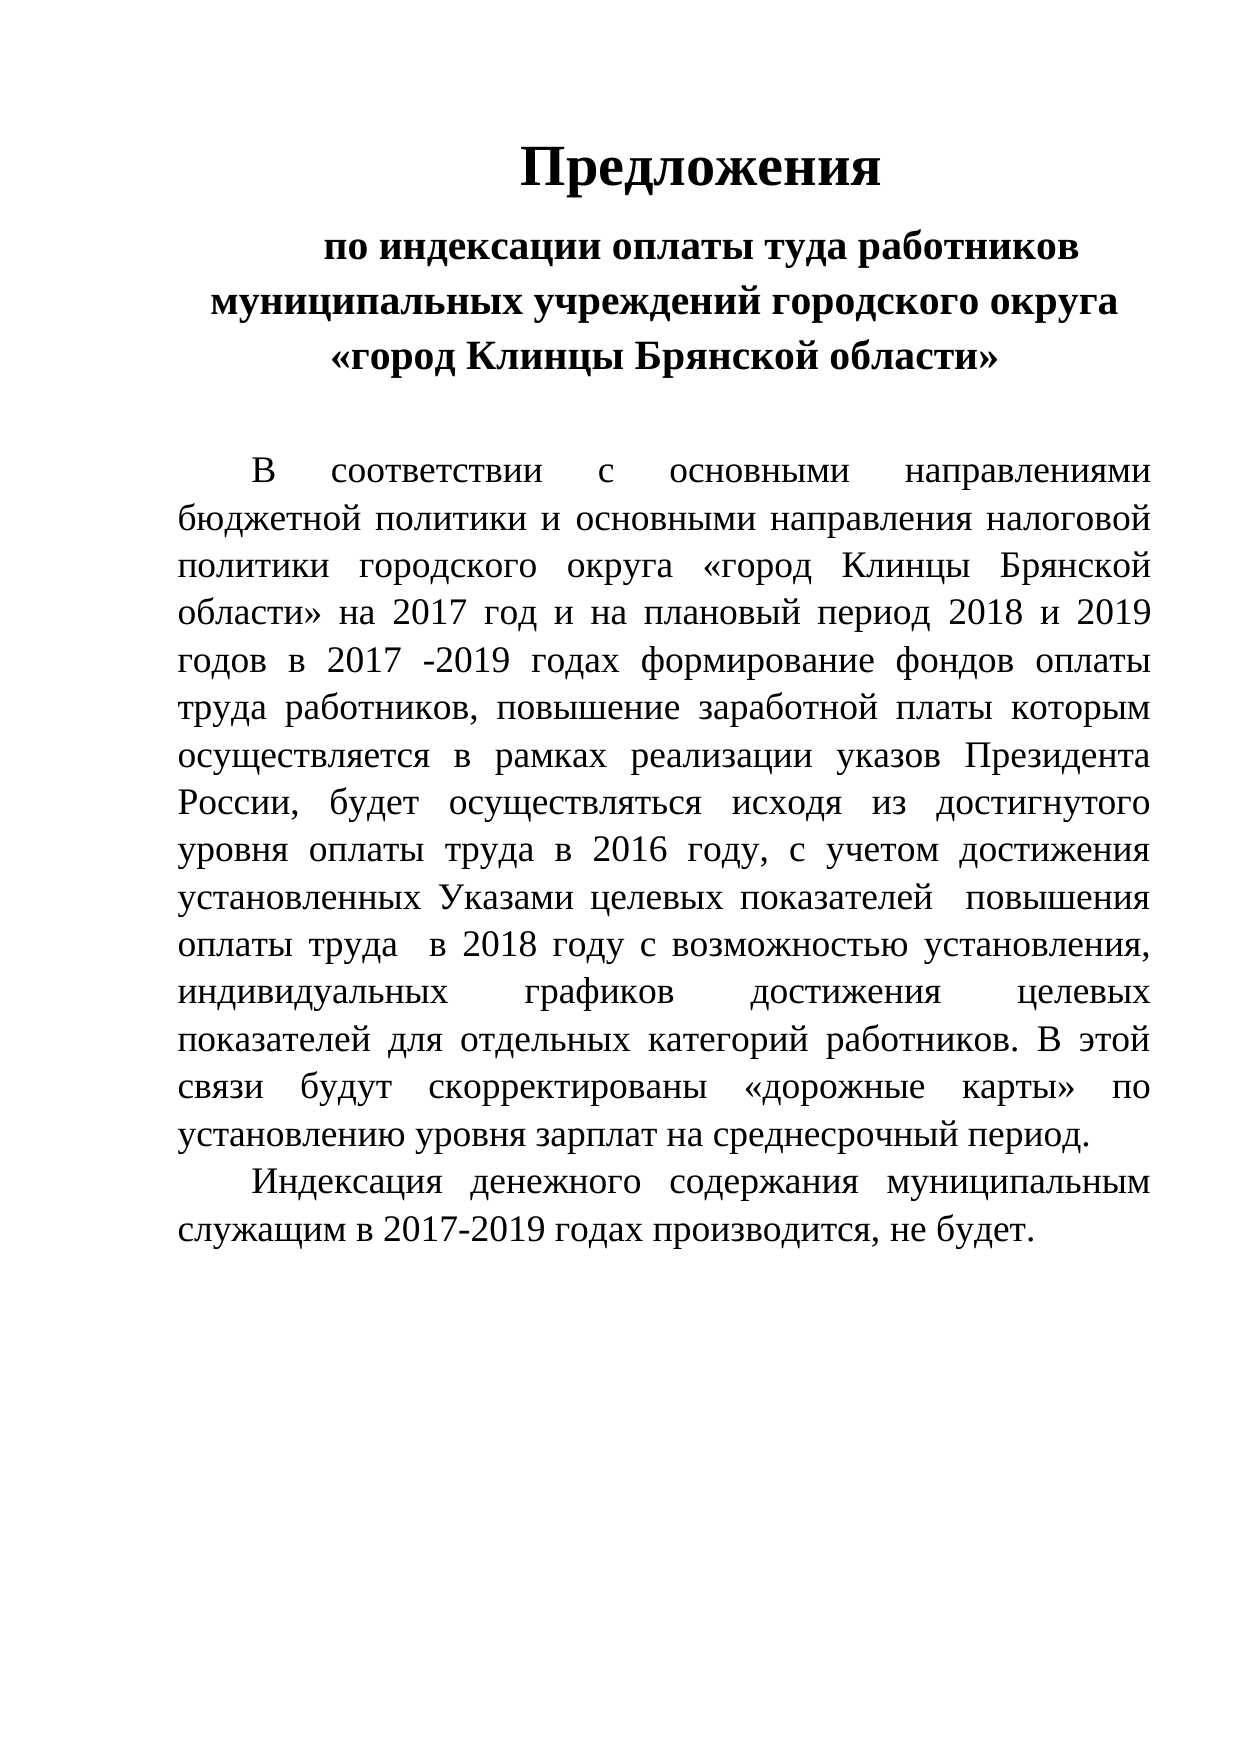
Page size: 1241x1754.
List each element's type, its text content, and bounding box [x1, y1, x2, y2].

text по индексации оплаты туда работников муниципальных учреждений городского округа «город Клинцы Брянской области» [177, 220, 1152, 378]
text В соответствии с основными направлениями бюджетной политики и основными направления налоговой политики городского округа «город Клинцы Брянской области» на 2017 год и на плановый период 2018 и 2019 годов в 2017 -2019 годах формирование фондов оплаты труда работников, повышение заработной платы которым осуществляется в рамках реализации указов Президента России, будет осуществляться исходя из достигнутого уровня оплаты труда в 2016 году, с учетом достижения установленных Указами целевых показателей повышения оплаты труда в 2018 году с возможностью установления, индивидуальных графиков достижения целевых показателей для отдельных категорий работников. В этой связи будут скорректированы «дорожные карты» по установлению уровня зарплат на среднесрочный период. [177, 448, 1152, 1154]
text Индексация денежного содержания муниципальным служащим в 2017-2019 годах производится, не будет. [177, 1158, 1152, 1249]
text Предложения [177, 131, 1152, 198]
